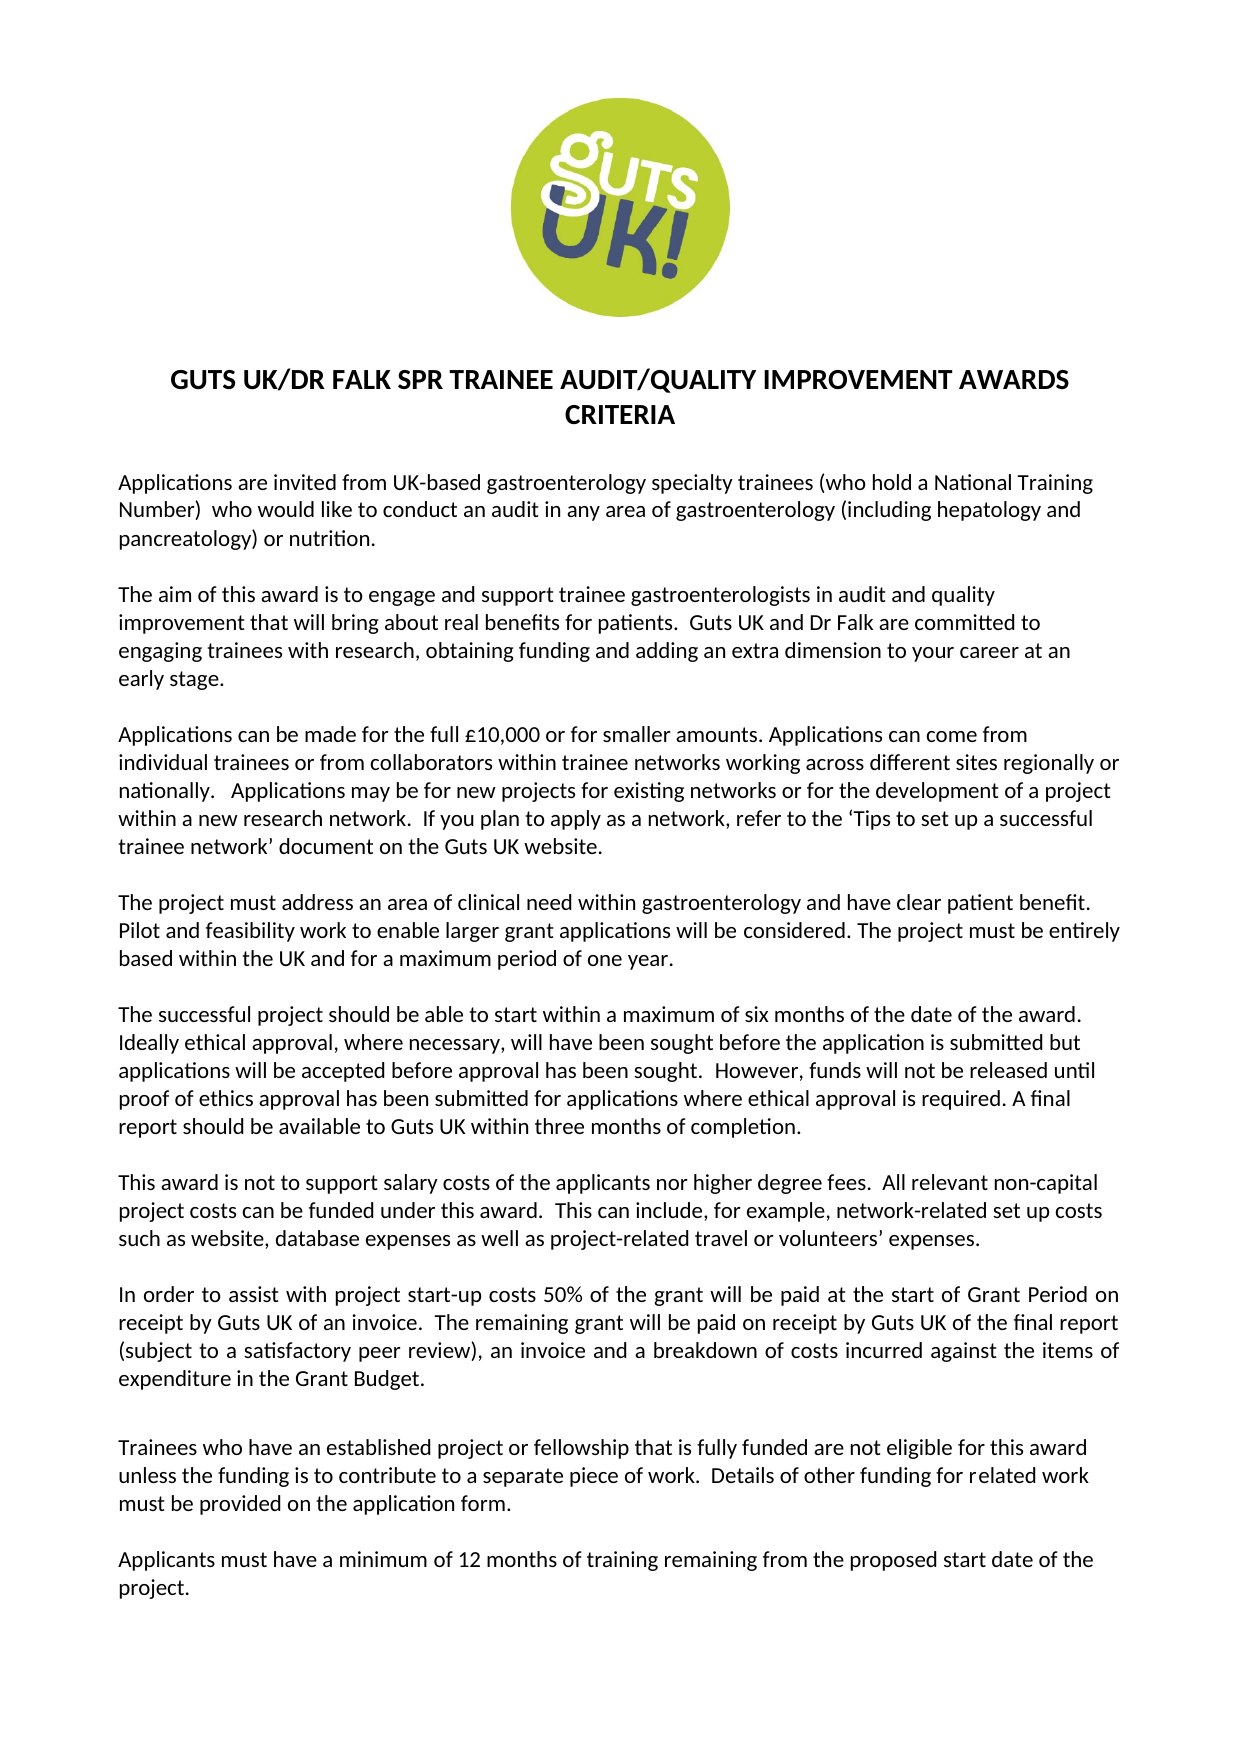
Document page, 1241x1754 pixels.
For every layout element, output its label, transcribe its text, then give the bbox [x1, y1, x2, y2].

text Applicants must have a minimum of 12 months of training remaining from the proposed start date of the project. [118, 1545, 1122, 1601]
text The project must address an area of clinical need within gastroenterology and have clear patient benefit. Pilot and feasibility work to enable larger grant applications will be considered. The project must be entirely based within the UK and for a maximum period of one year. [118, 888, 1122, 972]
text Trainees who have an established project or fellowship that is fully funded are not eligible for this award unless the funding is to contribute to a separate piece of work. Details of other funding for related work must be provided on the application form. [118, 1433, 1122, 1517]
text Applications are invited from UK-based gastroenterology specialty trainees (who hold a National Training Number) who would like to conduct an audit in any area of gastroenterology (including hepatology and pancreatology) or nutrition. [118, 468, 1122, 552]
picture [501, 88, 739, 326]
text In order to assist with project start-up costs 50% of the grant will be paid at the start of Grant Period on receipt by Guts UK of an invoice. The remaining grant will be paid on receipt by Guts UK of the final report (subject to a satisfactory peer review), an invoice and a breakdown of costs incurred against the items of expenditure in the Grant Budget. [118, 1280, 1122, 1392]
text This award is not to support salary costs of the applicants nor higher degree fees. All relevant non-capital project costs can be funded under this award. This can include, for example, network-related set up costs such as website, database expenses as well as project-related travel or volunteers’ expenses. [118, 1168, 1122, 1252]
text Applications can be made for the full £10,000 or for smaller amounts. Applications can come from individual trainees or from collaborators within trainee networks working across different sites regionally or nationally. Applications may be for new projects for existing networks or for the development of a project within a new research network. If you plan to apply as a network, refer to the ‘Tips to set up a successful trainee network’ document on the Guts UK website. [118, 720, 1122, 860]
text The aim of this award is to engage and support trainee gastroenterologists in audit and quality improvement that will bring about real benefits for patients. Guts UK and Dr Falk are committed to engaging trainees with research, obtaining funding and adding an extra dimension to your career at an early stage. [118, 580, 1122, 692]
text GUTS UK/DR FALK SPR TRAINEE AUDIT/QUALITY IMPROVEMENT AWARDS CRITERIA [118, 361, 1122, 432]
text The successful project should be able to start within a maximum of six months of the date of the award. Ideally ethical approval, where necessary, will have been sought before the application is submitted but applications will be accepted before approval has been sought. However, funds will not be released until proof of ethics approval has been submitted for applications where ethical approval is required. A final report should be available to Guts UK within three months of completion. [118, 1000, 1122, 1140]
